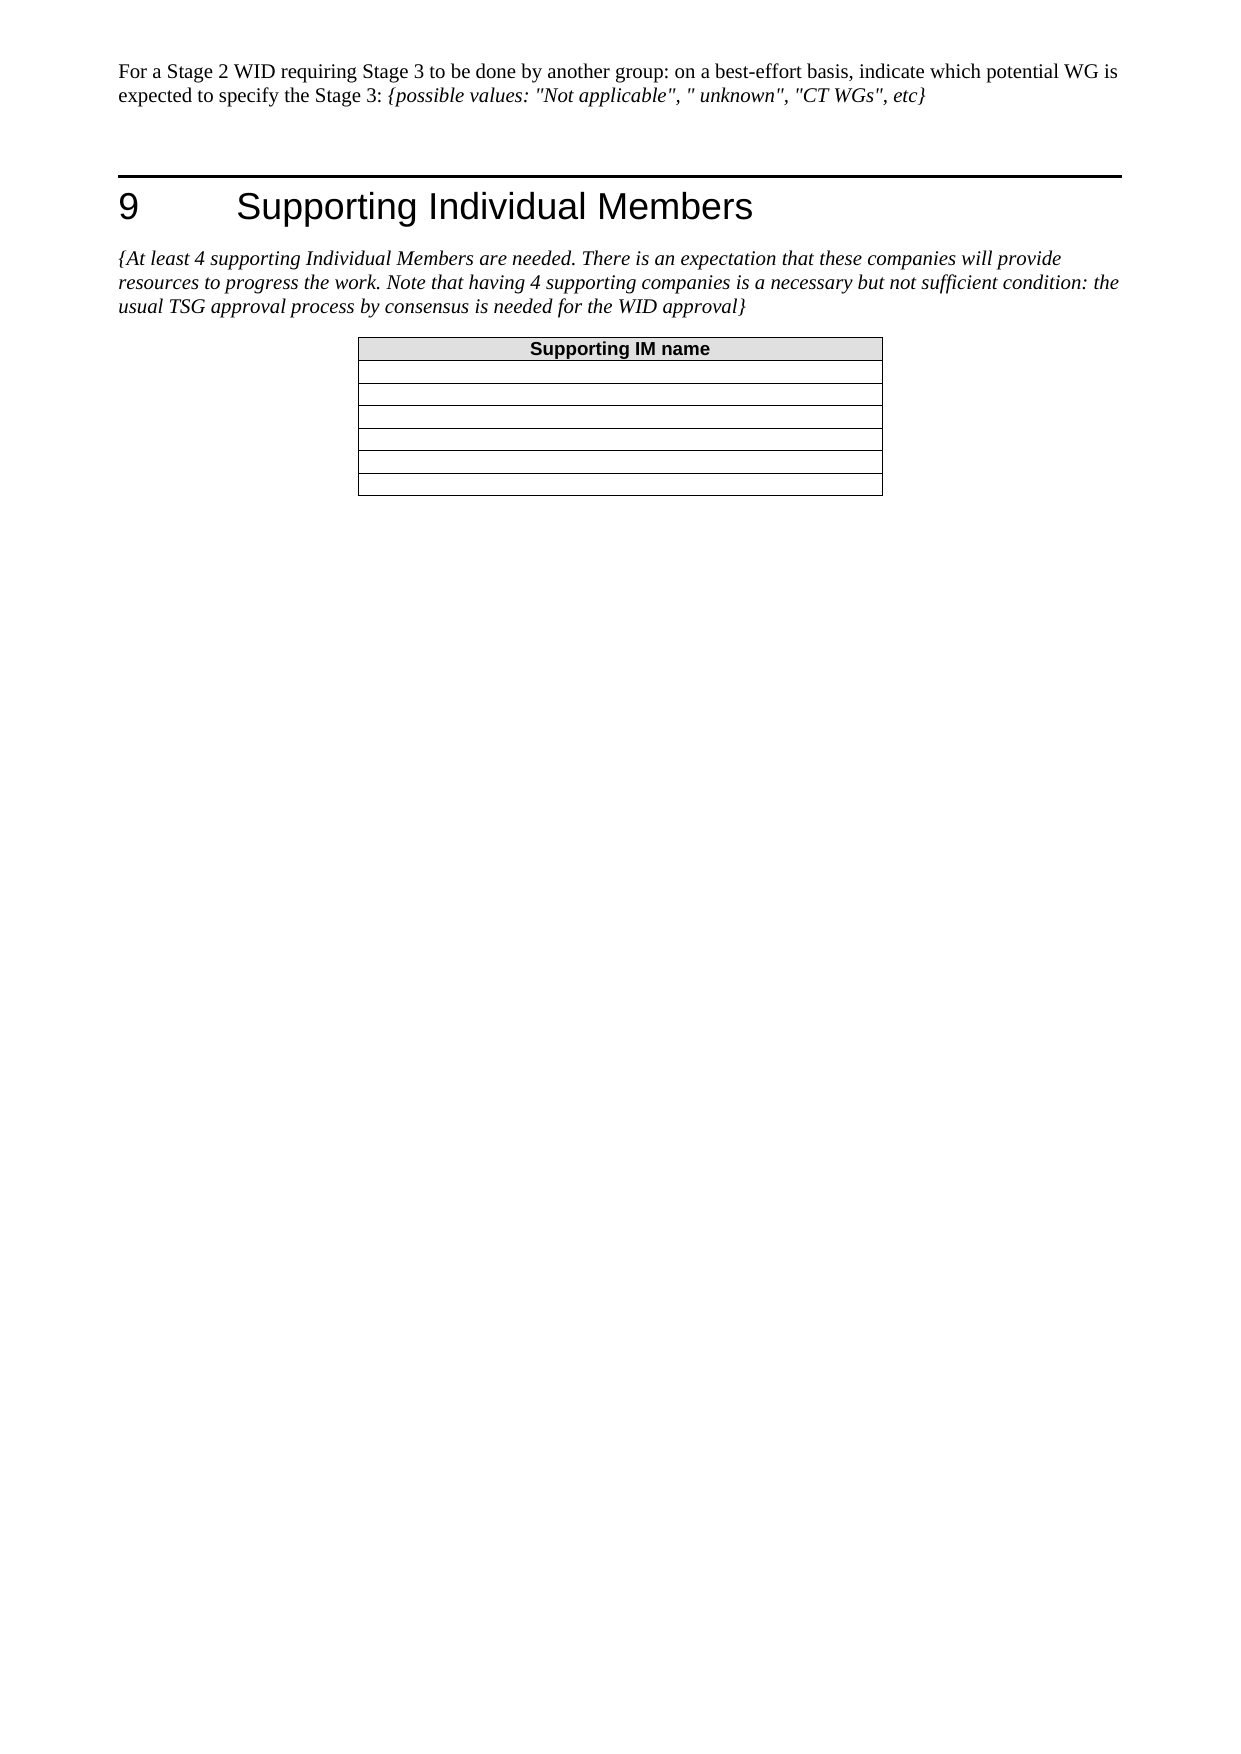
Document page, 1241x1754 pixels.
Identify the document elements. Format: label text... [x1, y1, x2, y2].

table_cell [359, 474, 882, 495]
text For a Stage 2 WID requiring Stage 3 to be done by another group: on a best-effort basis, indicate which potential WG is expected to specify the Stage 3: {possible values: "Not applicable", " unknown", "CT WGs", etc} [118, 59, 1122, 107]
table_header Supporting IM name [359, 338, 882, 360]
text {At least 4 supporting Individual Members are needed. There is an expectation that these companies will provide resources to progress the work. Note that having 4 supporting companies is a necessary but not sufficient condition: the usual TSG approval process by consensus is needed for the WID approval} [118, 246, 1122, 318]
table_cell [359, 429, 882, 450]
table_cell [359, 451, 882, 473]
table_cell [359, 384, 882, 405]
table_cell [359, 361, 882, 382]
subtitle 9 Supporting Individual Members [118, 178, 1122, 227]
table_cell [359, 406, 882, 428]
